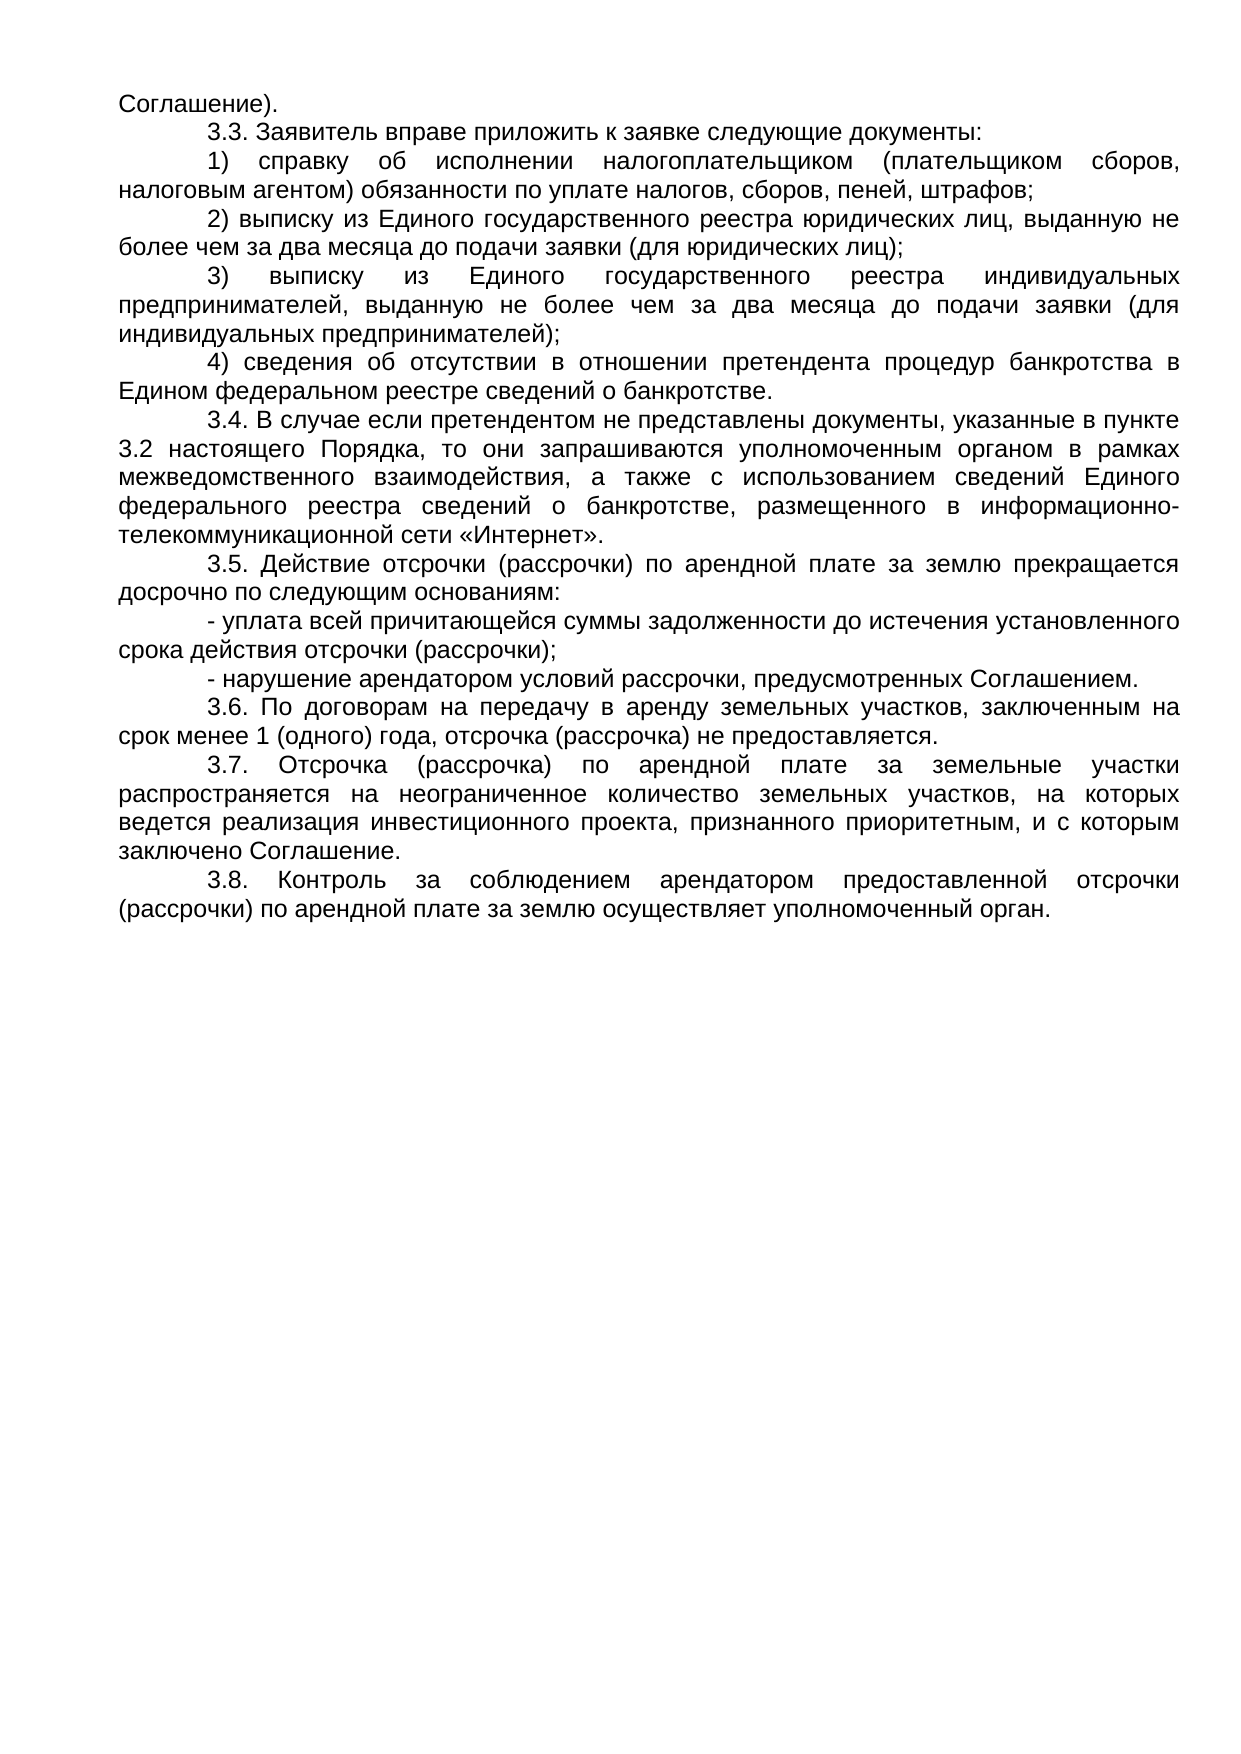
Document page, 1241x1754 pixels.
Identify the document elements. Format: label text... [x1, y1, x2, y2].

text - нарушение арендатором условий рассрочки, предусмотренных Соглашением. [118, 664, 1181, 692]
text 3.6. По договорам на передачу в аренду земельных участков, заключенным на срок менее 1 (одного) года, отсрочка (рассрочка) не предоставляется. [118, 692, 1181, 750]
text 4) сведения об отсутствии в отношении претендента процедур банкротства в Едином федеральном реестре сведений о банкротстве. [118, 347, 1181, 405]
text - уплата всей причитающейся суммы задолженности до истечения установленного срока действия отсрочки (рассрочки); [118, 606, 1181, 664]
text 3.5. Действие отсрочки (рассрочки) по арендной плате за землю прекращается досрочно по следующим основаниям: [118, 549, 1181, 606]
text 3.7. Отсрочка (рассрочка) по арендной плате за земельные участки распространяется на неограниченное количество земельных участков, на которых ведется реализация инвестиционного проекта, признанного приоритетным, и с которым заключено Соглашение. [118, 750, 1181, 865]
text 3.8. Контроль за соблюдением арендатором предоставленной отсрочки (рассрочки) по арендной плате за землю осуществляет уполномоченный орган. [118, 865, 1181, 922]
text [118, 89, 1181, 117]
text 3.4. В случае если претендентом не представлены документы, указанные в пункте 3.2 настоящего Порядка, то они запрашиваются уполномоченным органом в рамках межведомственного взаимодействия, а также с использованием сведений Единого федерального реестра сведений о банкротстве, размещенного в информационно-телекоммуникационной сети «Интернет». [118, 405, 1181, 549]
text 3.3. Заявитель вправе приложить к заявке следующие документы: [118, 117, 1181, 146]
text 2) выписку из Единого государственного реестра юридических лиц, выданную не более чем за два месяца до подачи заявки (для юридических лиц); [118, 204, 1181, 261]
text 1) справку об исполнении налогоплательщиком (плательщиком сборов, налоговым агентом) обязанности по уплате налогов, сборов, пеней, штрафов; [118, 146, 1181, 204]
text 3) выписку из Единого государственного реестра индивидуальных предпринимателей, выданную не более чем за два месяца до подачи заявки (для индивидуальных предпринимателей); [118, 261, 1181, 347]
